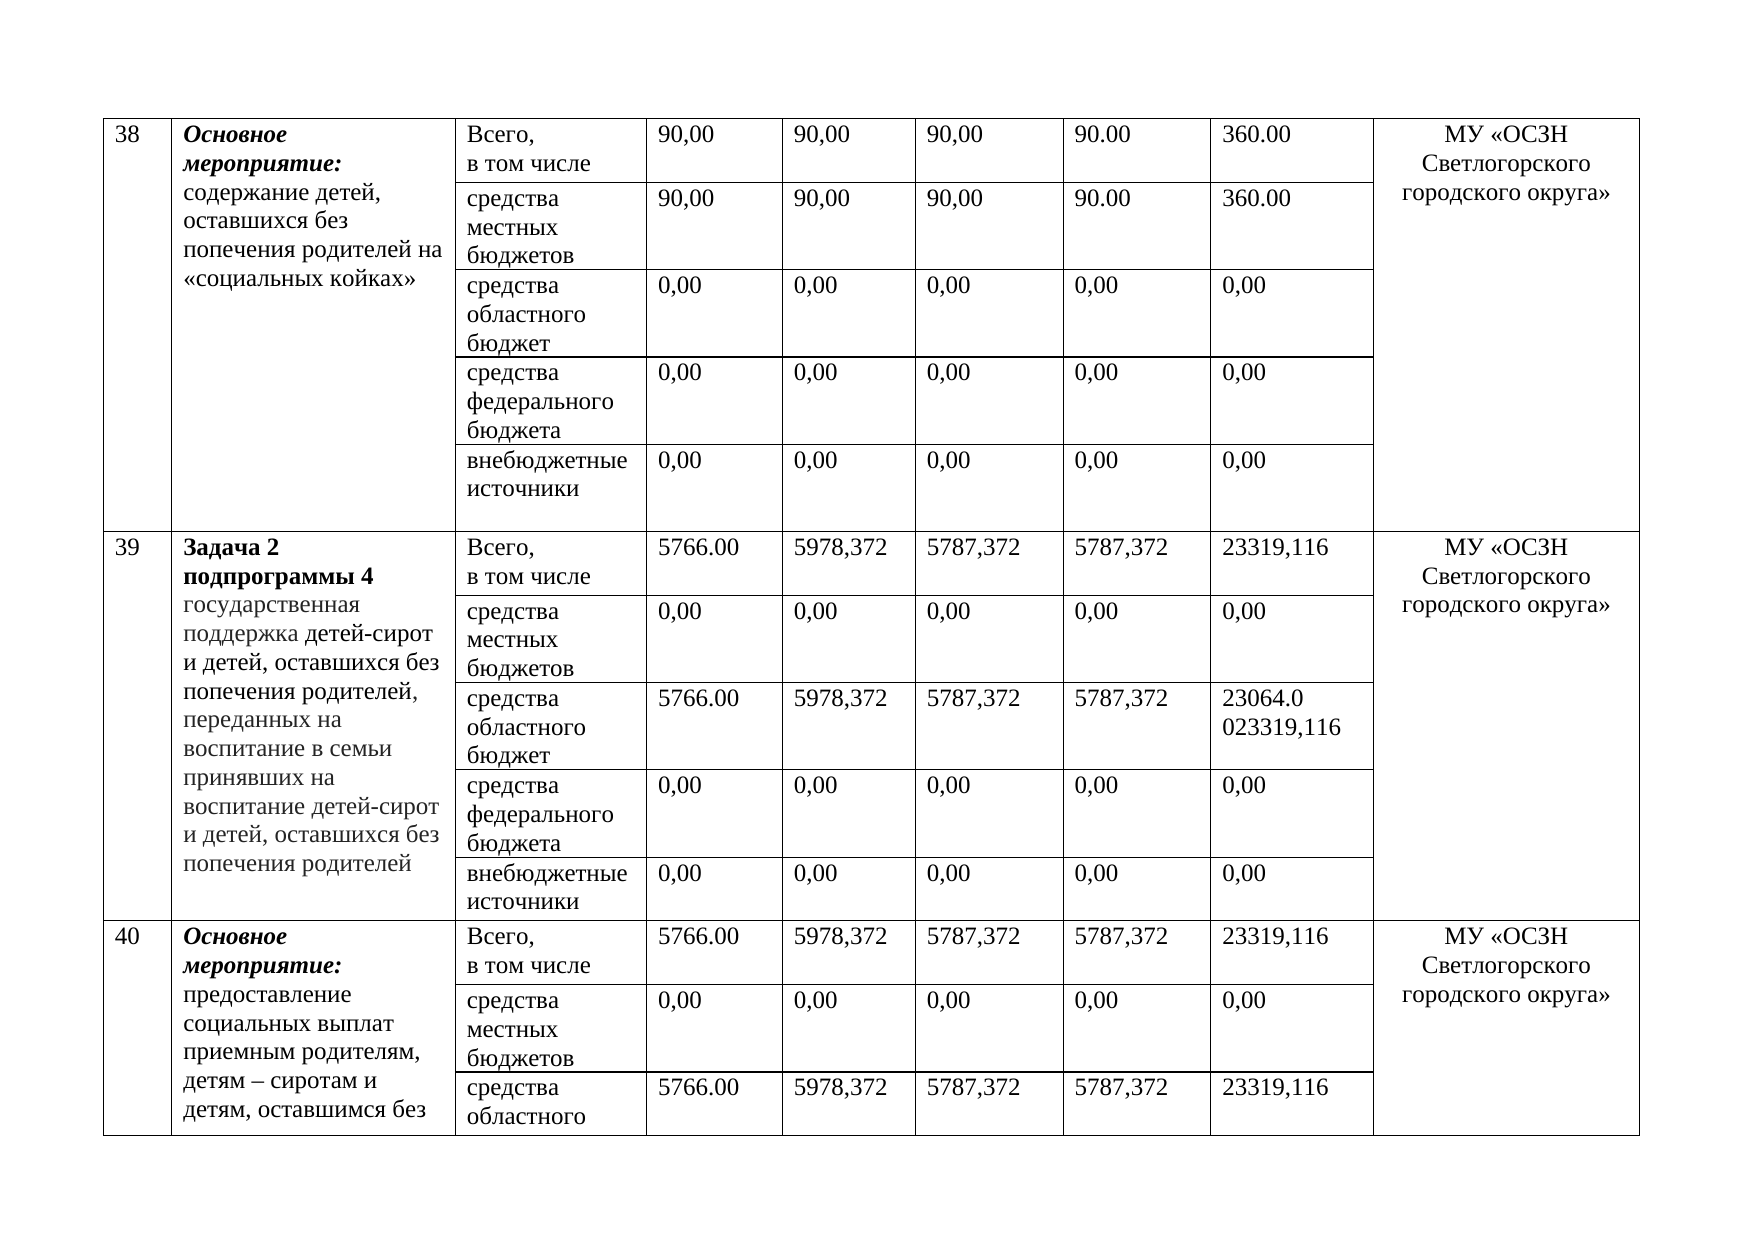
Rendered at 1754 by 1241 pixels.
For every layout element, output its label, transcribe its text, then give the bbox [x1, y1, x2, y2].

table_cell 90.00 [1064, 119, 1210, 182]
table_cell Всего, в том числе [456, 921, 646, 984]
table_cell Задача 2 подпрограммы 4 государственная поддержка детей-сирот и детей, оставшихся без попечения родителей, переданных на воспитание в семьи принявших на воспитание детей-сирот и детей, оставшихся без попечения родителей [172, 532, 455, 920]
table_cell 40 [104, 921, 171, 1135]
table_cell 23319,116 [1211, 532, 1373, 595]
table_cell Всего, в том числе [456, 532, 646, 595]
table_cell 5766.00 [647, 532, 782, 595]
table_cell 5787,372 [916, 1073, 1063, 1135]
table_cell 0,00 [1064, 596, 1210, 682]
table_cell 0,00 [916, 596, 1063, 682]
table_cell 0,00 [916, 270, 1063, 356]
table_cell 0,00 [647, 358, 782, 444]
table_cell средства федерального бюджета [456, 770, 646, 857]
table_cell 0,00 [783, 358, 915, 444]
table_cell 0,00 [783, 596, 915, 682]
table_cell 5978,372 [783, 532, 915, 595]
table_cell 0,00 [1064, 985, 1210, 1071]
table_cell 0,00 [1211, 358, 1373, 444]
table_cell 39 [104, 532, 171, 920]
table_cell 0,00 [1211, 596, 1373, 682]
table_cell 0,00 [783, 985, 915, 1071]
table_cell 5766.00 [647, 921, 782, 984]
table_cell 0,00 [1211, 858, 1373, 920]
table_cell 90,00 [916, 183, 1063, 269]
table_cell средства областного бюджет [456, 683, 646, 769]
table_cell 5978,372 [783, 683, 915, 769]
table_cell Основное мероприятие: предоставление социальных выплат приемным родителям, детям – сиротам и детям, оставшимся без попечения родителей, переданных на воспитание в замещающие семьи [172, 921, 455, 1135]
table_cell 0,00 [916, 770, 1063, 857]
table_cell 90,00 [647, 183, 782, 269]
table_cell 5787,372 [916, 532, 1063, 595]
table_cell 0,00 [1064, 445, 1210, 531]
table_cell Всего, в том числе [456, 119, 646, 182]
table_cell 0,00 [783, 858, 915, 920]
table_cell 0,00 [1211, 445, 1373, 531]
table_cell 0,00 [916, 358, 1063, 444]
table_cell 0,00 [916, 445, 1063, 531]
table_cell 0,00 [647, 770, 782, 857]
table_cell 5787,372 [1064, 532, 1210, 595]
table_cell 0,00 [1064, 270, 1210, 356]
table_cell МУ «ОСЗН Светлогорского городского округа» [1374, 921, 1639, 1135]
table_cell МУ «ОСЗН Светлогорского городского округа» [1374, 532, 1639, 920]
table_cell 23319,116 [1211, 921, 1373, 984]
table_cell 0,00 [1064, 358, 1210, 444]
table_cell 90,00 [647, 119, 782, 182]
table_cell 5787,372 [916, 921, 1063, 984]
table_cell 90.00 [1064, 183, 1210, 269]
table_cell средства местных бюджетов [456, 985, 646, 1071]
table_cell 0,00 [1211, 985, 1373, 1071]
table_cell 0,00 [1211, 270, 1373, 356]
table_cell 0,00 [916, 985, 1063, 1071]
table_cell 23319,116 [1211, 1073, 1373, 1135]
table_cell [456, 1073, 646, 1135]
table_cell 0,00 [1064, 858, 1210, 920]
table_cell 0,00 [647, 596, 782, 682]
table_cell 5766.00 [647, 683, 782, 769]
table_cell 0,00 [783, 770, 915, 857]
table_cell 0,00 [1064, 770, 1210, 857]
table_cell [1374, 119, 1639, 531]
table_cell 38 [104, 119, 171, 531]
table_cell 0,00 [647, 445, 782, 531]
table_cell средства областного бюджет [456, 270, 646, 356]
table_cell 0,00 [783, 445, 915, 531]
table_cell 0,00 [647, 270, 782, 356]
table_cell 0,00 [1211, 770, 1373, 857]
table_cell 90,00 [783, 183, 915, 269]
table_cell 5978,372 [783, 921, 915, 984]
table_cell средства федерального бюджета [456, 358, 646, 444]
table_cell 5787,372 [1064, 921, 1210, 984]
table_cell 5787,372 [916, 683, 1063, 769]
table_cell 90,00 [916, 119, 1063, 182]
table_cell средства местных бюджетов [456, 183, 646, 269]
table_cell внебюджетные источники [456, 445, 646, 531]
table_cell 5787,372 [1064, 683, 1210, 769]
table_cell 5978,372 [783, 1073, 915, 1135]
table_cell 0,00 [647, 985, 782, 1071]
table_cell 0,00 [783, 270, 915, 356]
table_cell 360.00 [1211, 183, 1373, 269]
table_cell Основное мероприятие: содержание детей, оставшихся без попечения родителей на «социальных койках» [172, 119, 455, 531]
table_cell 0,00 [916, 858, 1063, 920]
table_cell 23064.0023319,116 [1211, 683, 1373, 769]
table_cell внебюджетные источники [456, 858, 646, 920]
table_cell 0,00 [647, 858, 782, 920]
table_cell средства местных бюджетов [456, 596, 646, 682]
table_cell 90,00 [783, 119, 915, 182]
table_cell 360.00 [1211, 119, 1373, 182]
table_cell 5766.00 [647, 1073, 782, 1135]
table_cell 5787,372 [1064, 1073, 1210, 1135]
